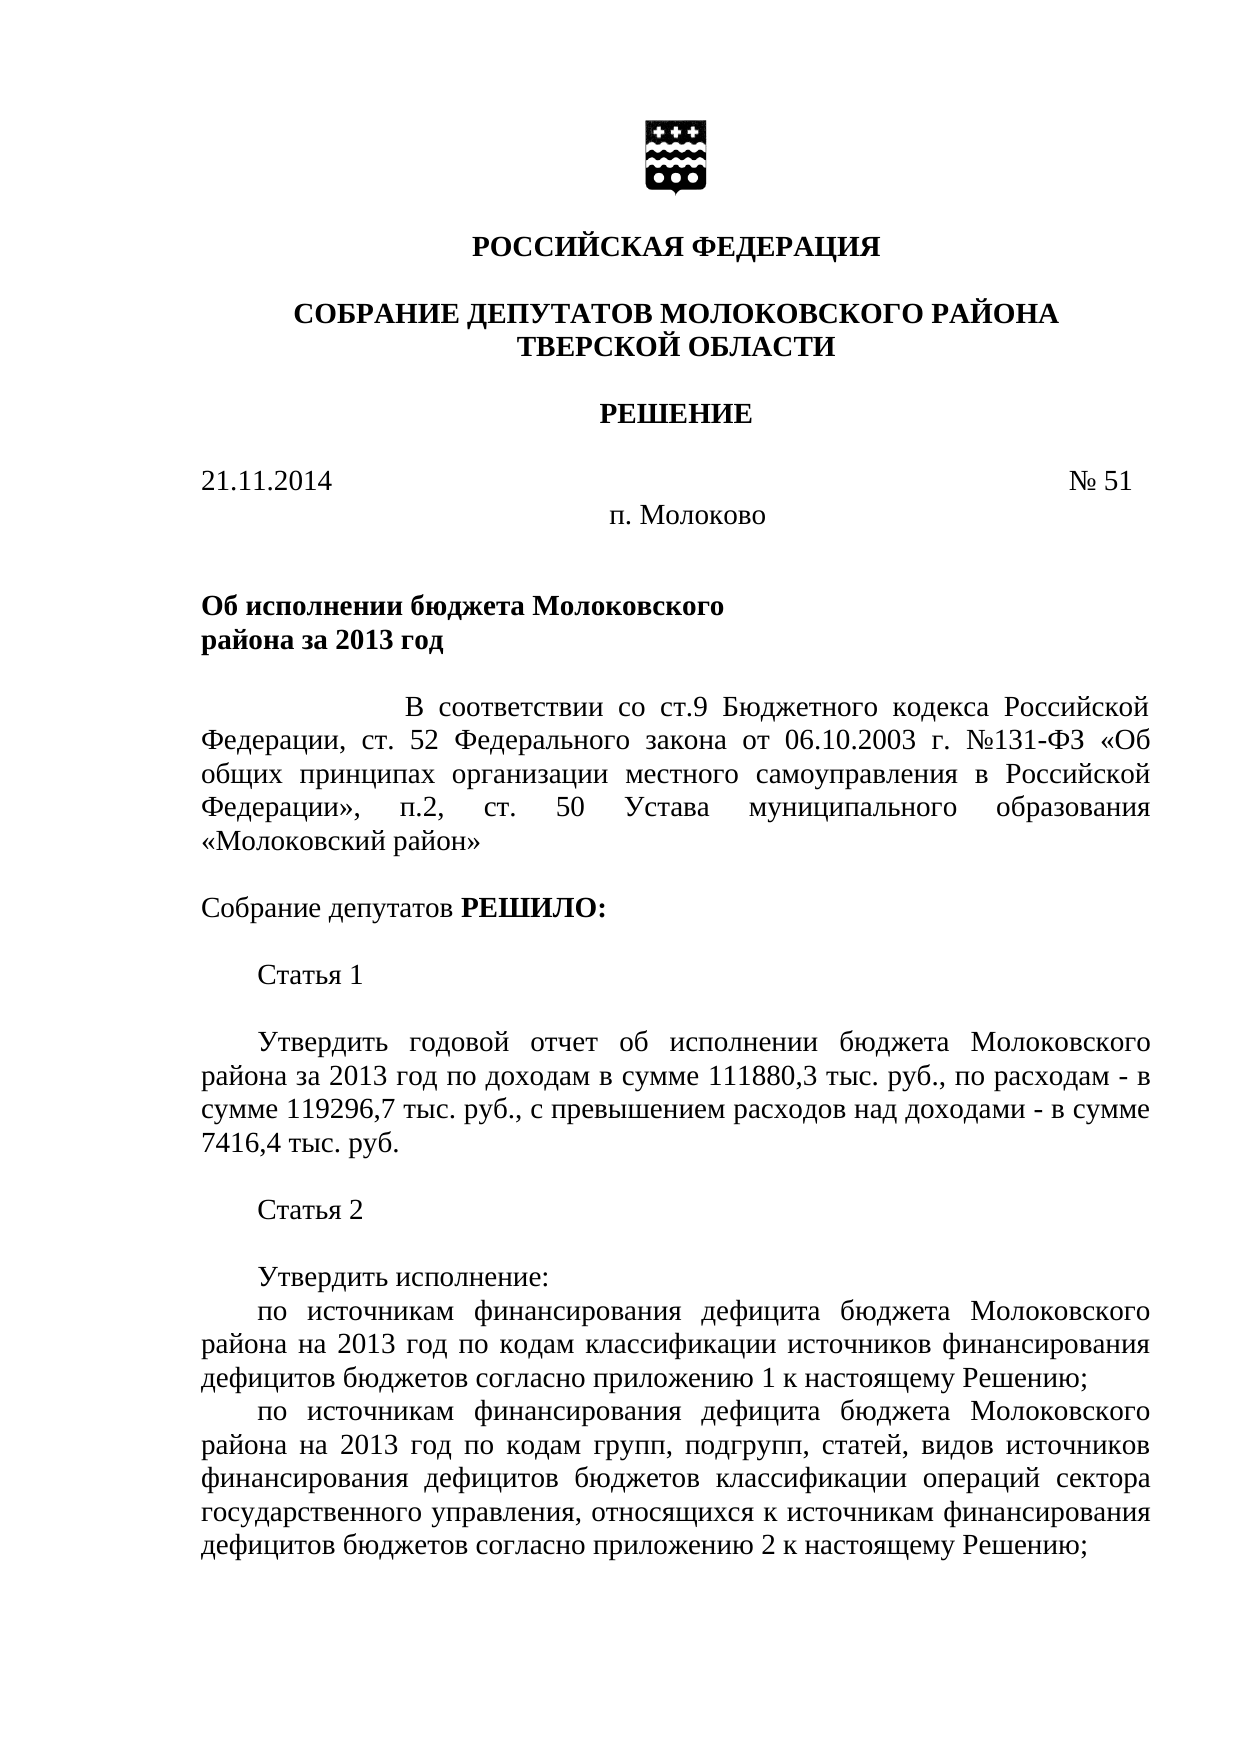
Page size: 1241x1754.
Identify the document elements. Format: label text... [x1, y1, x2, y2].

text Собрание депутатов РЕШИЛО: [201, 890, 1152, 924]
text по источникам финансирования дефицита бюджета Молоковского района на 2013 год по кодам классификации источников финансирования дефицитов бюджетов согласно приложению 1 к настоящему Решению; [201, 1293, 1152, 1393]
text РЕШЕНИЕ [201, 396, 1152, 430]
text РОССИЙСКАЯ ФЕДЕРАЦИЯ [201, 229, 1152, 262]
text 21.11.2014 № 51 [201, 463, 1152, 497]
text по источникам финансирования дефицита бюджета Молоковского района на 2013 год по кодам групп, подгрупп, статей, видов источников финансирования дефицитов бюджетов классификации операций сектора государственного управления, относящихся к источникам финансирования дефицитов бюджетов согласно приложению 2 к настоящему Решению; [201, 1393, 1152, 1561]
text СОБРАНИЕ ДЕПУТАТОВ МОЛОКОВСКОГО РАЙОНА ТВЕРСКОЙ ОБЛАСТИ [201, 296, 1152, 363]
text Утвердить годовой отчет об исполнении бюджета Молоковского района за 2013 год по доходам в сумме 111880,3 тыс. руб., по расходам - в сумме 119296,7 тыс. руб., с превышением расходов над доходами - в сумме 7416,4 тыс. руб. [201, 1024, 1152, 1158]
text Статья 2 [201, 1192, 1152, 1226]
text п. Молоково [201, 497, 1152, 531]
picture [642, 118, 710, 196]
text Утвердить исполнение: [201, 1259, 1152, 1293]
text Статья 1 [201, 957, 1152, 991]
text В соответствии со ст.9 Бюджетного кодекса Российской Федерации, ст. 52 Федерального закона от 06.10.2003 г. №131-ФЗ «Об общих принципах организации местного самоуправления в Российской Федерации», п.2, ст. 50 Устава муниципального образования «Молоковский район» [201, 689, 1152, 857]
text Об исполнении бюджета Молоковского [201, 588, 1152, 622]
text района за 2013 год [201, 622, 1152, 655]
